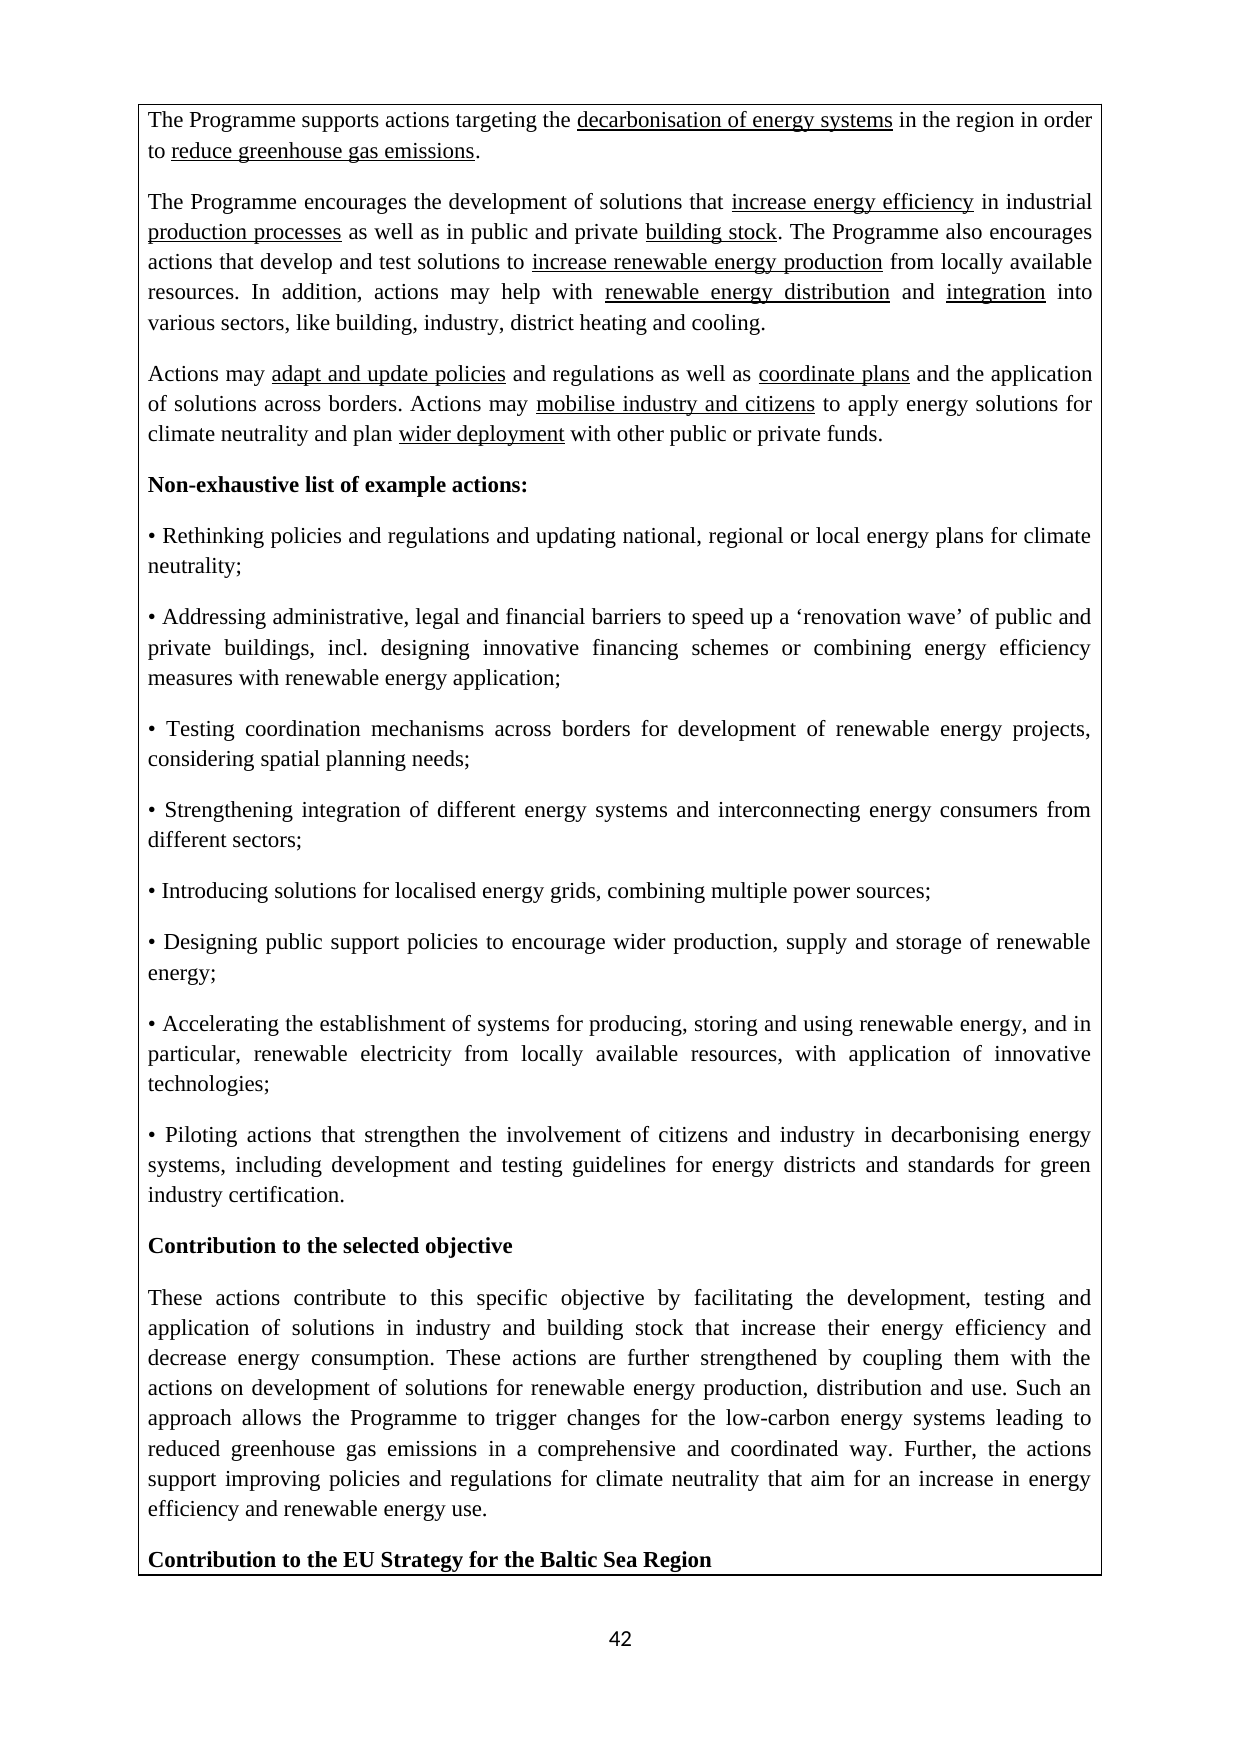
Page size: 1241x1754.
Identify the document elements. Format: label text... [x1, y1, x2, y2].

text Contribution to the selected objective [139, 1229, 1101, 1259]
text • Designing public support policies to encourage wider production, supply and storage of renewable energy; [139, 925, 1101, 985]
text The Programme encourages the development of solutions that increase energy efficiency in industrial production processes as well as in public and private building stock. The Programme also encourages actions that develop and test solutions to increase renewable energy production from locally available resources. In addition, actions may help with renewable energy distribution and integration into various sectors, like building, industry, district heating and cooling. [139, 185, 1101, 335]
text • Accelerating the establishment of systems for producing, storing and using renewable energy, and in particular, renewable electricity from locally available resources, with application of innovative technologies; [139, 1007, 1101, 1096]
text • Piloting actions that strengthen the involvement of citizens and industry in decarbonising energy systems, including development and testing guidelines for energy districts and standards for green industry certification. [139, 1118, 1101, 1208]
text Non-exhaustive list of example actions: [139, 468, 1101, 497]
text • Rethinking policies and regulations and updating national, regional or local energy plans for climate neutrality; [139, 519, 1101, 579]
text The Programme supports actions targeting the decarbonisation of energy systems in the region in order to reduce greenhouse gas emissions. [139, 105, 1101, 163]
text These actions contribute to this specific objective by facilitating the development, testing and application of solutions in industry and building stock that increase their energy efficiency and decrease energy consumption. These actions are further strengthened by coupling them with the actions on development of solutions for renewable energy production, distribution and use. Such an approach allows the Programme to trigger changes for the low-carbon energy systems leading to reduced greenhouse gas emissions in a comprehensive and coordinated way. Further, the actions support improving policies and regulations for climate neutrality that aim for an increase in energy efficiency and renewable energy use. [139, 1281, 1101, 1521]
text Contribution to the EU Strategy for the Baltic Sea Region [139, 1543, 1101, 1574]
text Actions may adapt and update policies and regulations as well as coordinate plans and the application of solutions across borders. Actions may mobilise industry and citizens to apply energy solutions for climate neutrality and plan wider deployment with other public or private funds. [139, 357, 1101, 446]
text • Introducing solutions for localised energy grids, combining multiple power sources; [139, 874, 1101, 904]
text • Strengthening integration of different energy systems and interconnecting energy consumers from different sectors; [139, 793, 1101, 853]
text • Addressing administrative, legal and financial barriers to speed up a ‘renovation wave’ of public and private buildings, incl. designing innovative financing schemes or combining energy efficiency measures with renewable energy application; [139, 600, 1101, 690]
text • Testing coordination mechanisms across borders for development of renewable energy projects, considering spatial planning needs; [139, 712, 1101, 771]
